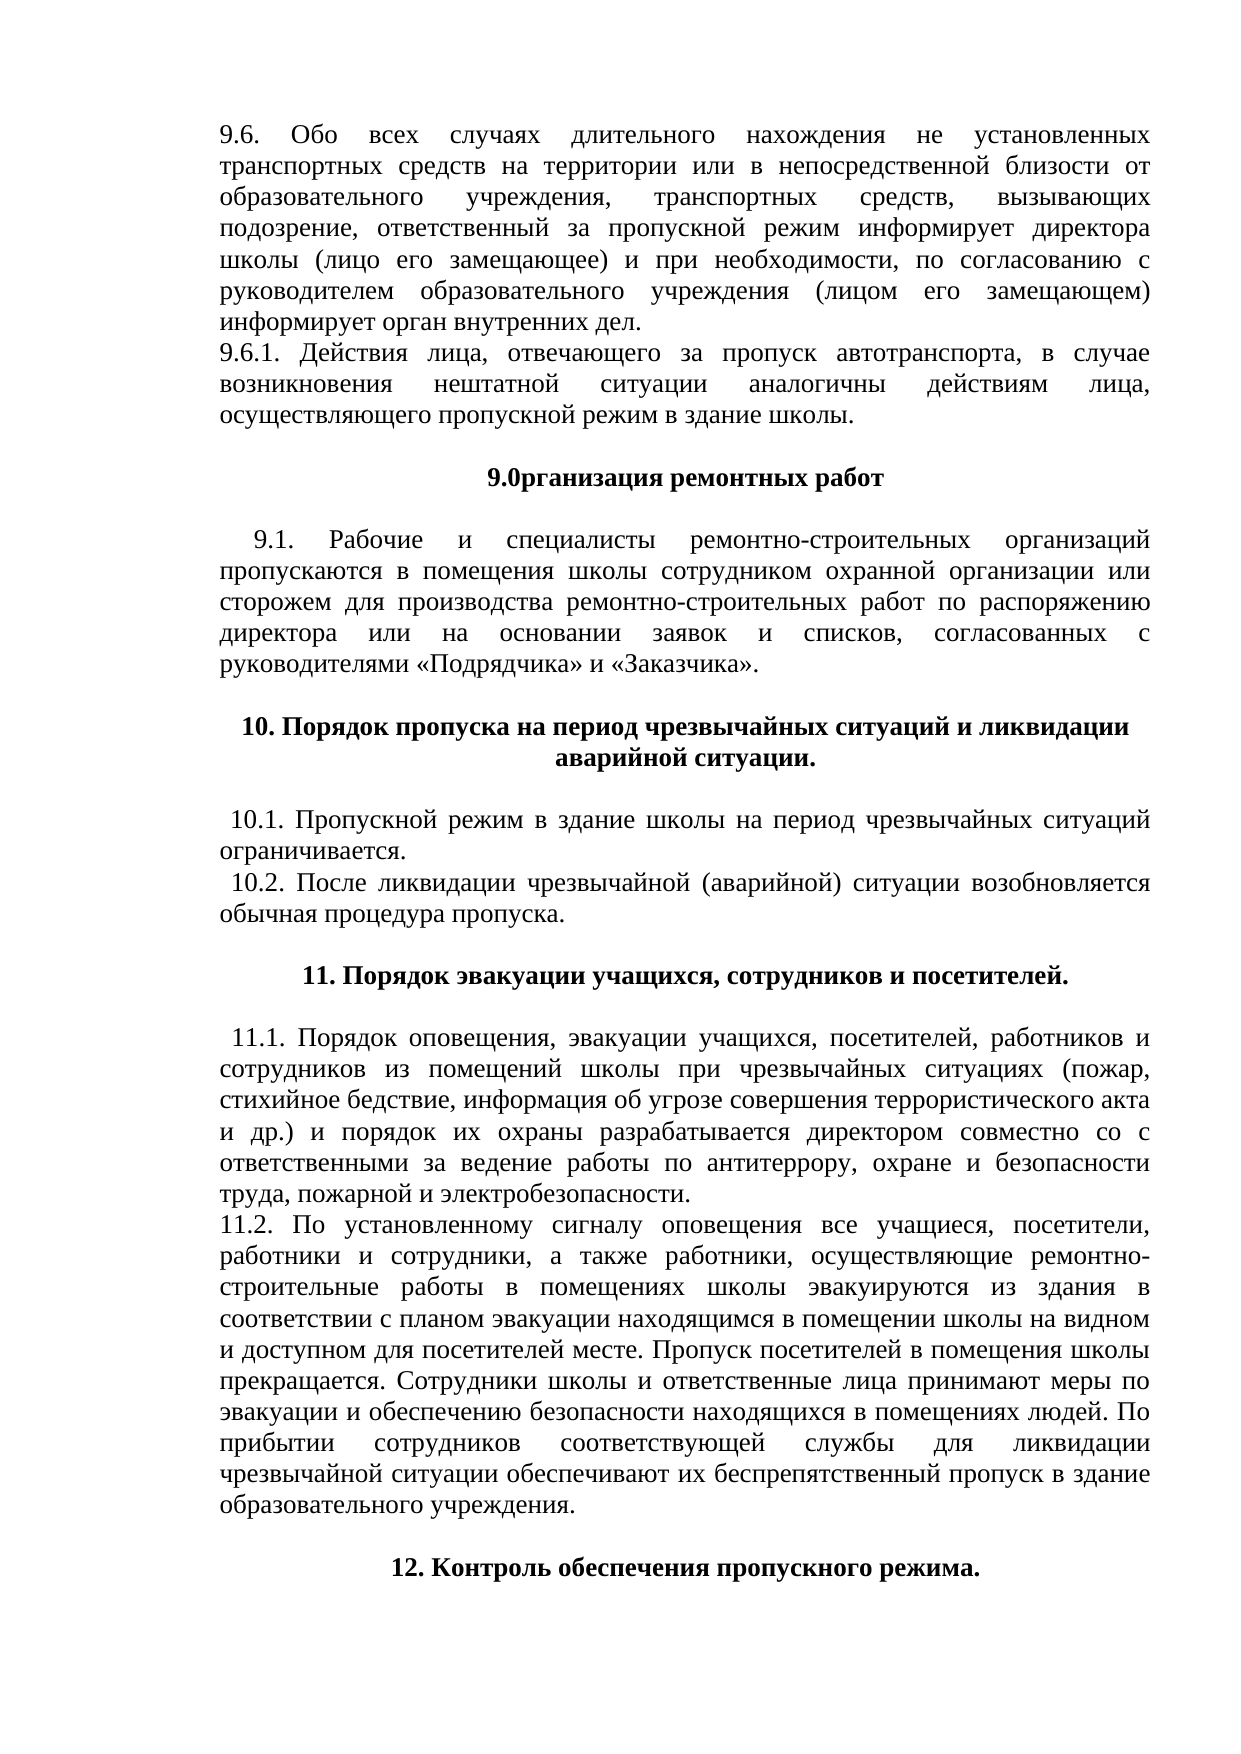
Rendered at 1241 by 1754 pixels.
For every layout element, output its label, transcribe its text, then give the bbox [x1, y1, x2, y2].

list 12. Контроль обеспечения пропускного режима. [219, 1551, 1152, 1582]
list 11. Порядок эвакуации учащихся, сотрудников и посетителей. [219, 959, 1152, 990]
list 9.0рганизация ремонтных работ [219, 461, 1152, 492]
list 9.6. Обо всех случаях длительного нахождения не установленных транспортных средств на территории или в непосредственной близости от образовательного учреждения, транспортных средств, вызывающих подозрение, ответственный за пропускной режим информирует директора школы (лицо его замещающее) и при необходимости, по согласованию с руководителем образовательного учреждения (лицом его замещающем) информирует орган внутренних дел. [219, 118, 1152, 336]
list 10. Порядок пропуска на период чрезвычайных ситуаций и ликвидации аварийной ситуации. [219, 710, 1152, 772]
list 11.2. По установленному сигналу оповещения все учащиеся, посетители, работники и сотрудники, а также работники, осуществляющие ремонтно-строительные работы в помещениях школы эвакуируются из здания в соответствии с планом эвакуации находящимся в помещении школы на видном и доступном для посетителей месте. Пропуск посетителей в помещения школы прекращается. Сотрудники школы и ответственные лица принимают меры по эвакуации и обеспечению безопасности находящихся в помещениях людей. По прибытии сотрудников соответствующей службы для ликвидации чрезвычайной ситуации обеспечивают их беспрепятственный пропуск в здание образовательного учреждения. [219, 1208, 1152, 1520]
list 9.6.1. Действия лица, отвечающего за пропуск автотранспорта, в случае возникновения нештатной ситуации аналогичны действиям лица, осуществляющего пропускной режим в здание школы. [219, 336, 1152, 429]
list 10.1. Пропускной режим в здание школы на период чрезвычайных ситуаций ограничивается. [219, 803, 1152, 866]
list 10.2. После ликвидации чрезвычайной (аварийной) ситуации возобновляется обычная процедура пропуска. [219, 866, 1152, 928]
list 9.1. Рабочие и специалисты ремонтно-строительных организаций пропускаются в помещения школы сотрудником охранной организации или сторожем для производства ремонтно-строительных работ по распоряжению директора или на основании заявок и списков, согласованных с руководителями «Подрядчика» и «Заказчика». [219, 523, 1152, 679]
list 11.1. Порядок оповещения, эвакуации учащихся, посетителей, работников и сотрудников из помещений школы при чрезвычайных ситуациях (пожар, стихийное бедствие, информация об угрозе совершения террористического акта и др.) и порядок их охраны разрабатывается директором совместно со с ответственными за ведение работы по антитеррору, охране и безопасности труда, пожарной и электробезопасности. [219, 1021, 1152, 1208]
